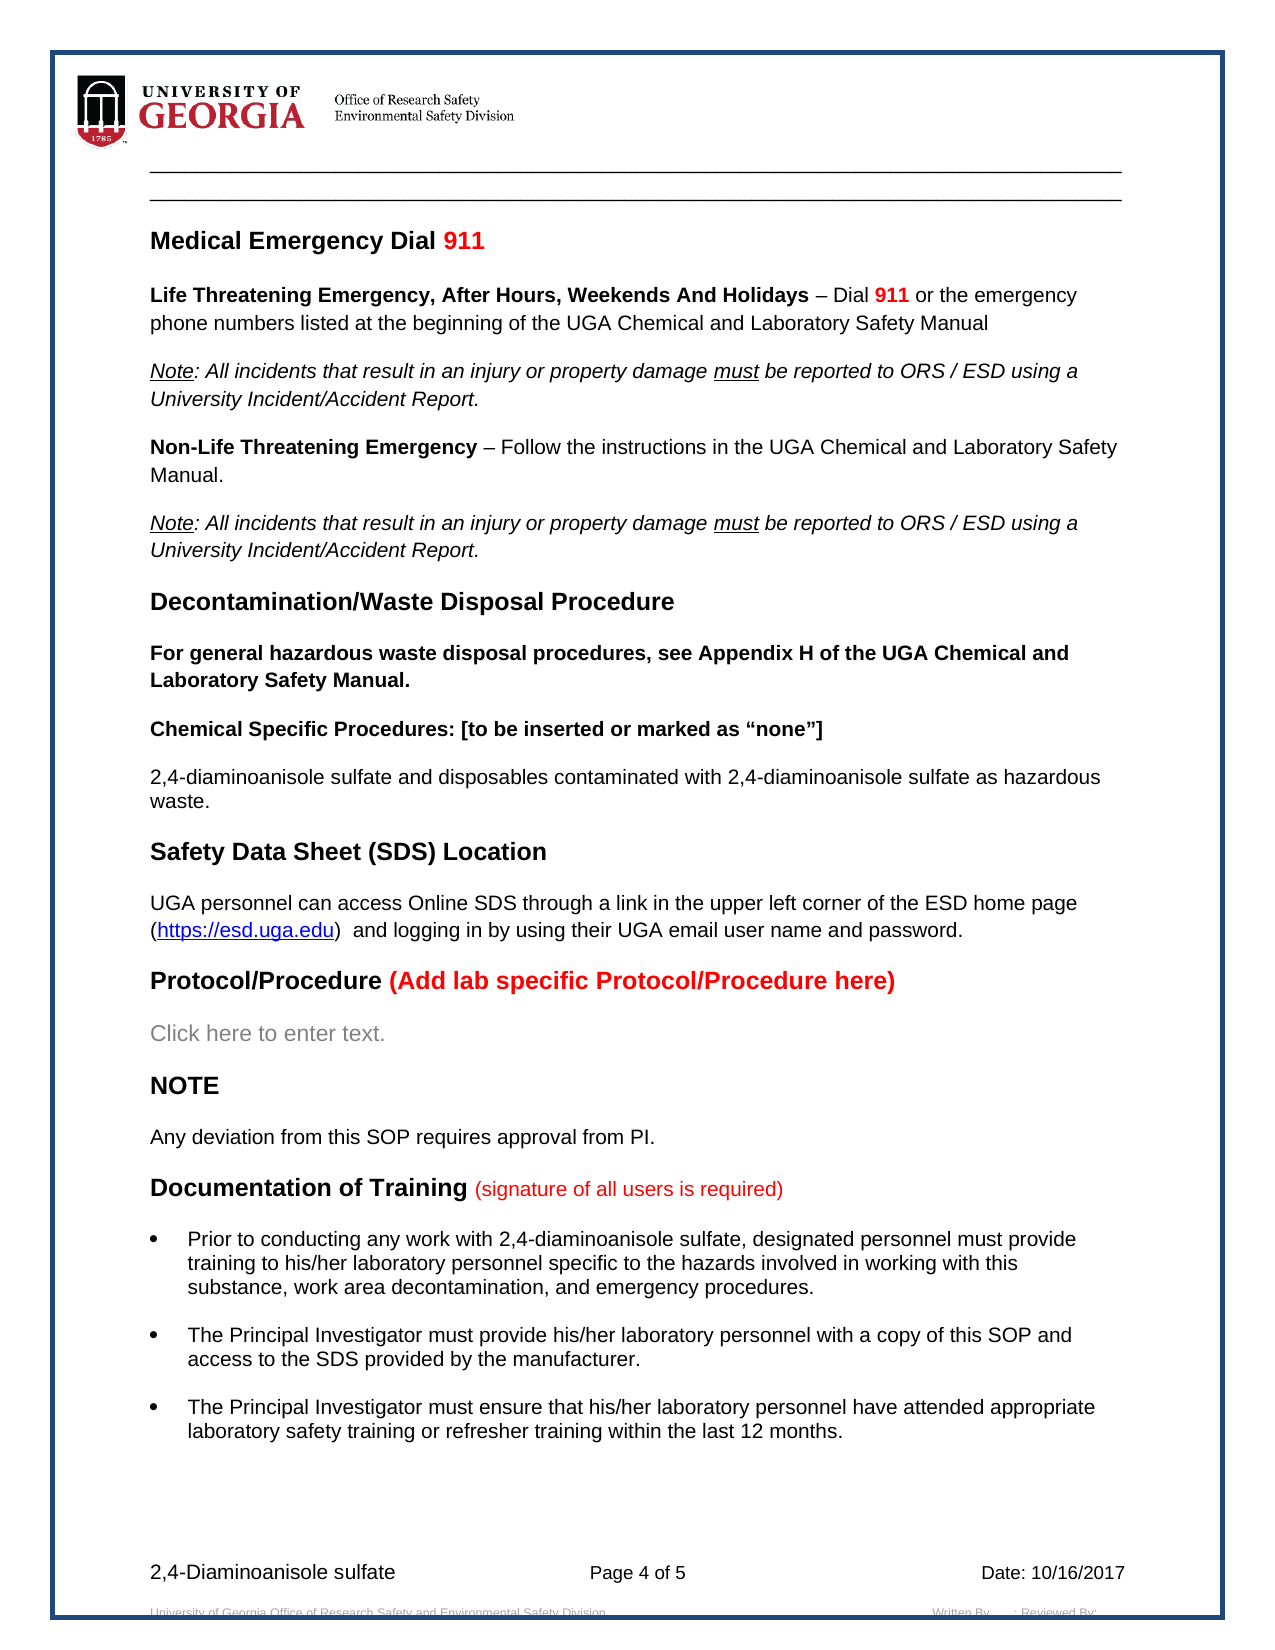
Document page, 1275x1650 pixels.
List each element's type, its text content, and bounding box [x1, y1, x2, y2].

subtitle Medical Emergency Dial 911 [150, 226, 1125, 254]
text Protocol/Procedure (Add lab specific Protocol/Procedure here) [150, 966, 1125, 995]
text Note: All incidents that result in an injury or property damage must be reported to ORS / ESD using a University Incident/Accident Report. [150, 359, 1125, 411]
text Any deviation from this SOP requires approval from PI. [150, 1125, 1125, 1149]
text Chemical Specific Procedures: [to be inserted or marked as “none”] [150, 716, 1125, 740]
text Non-Life Threatening Emergency – Follow the instructions in the UGA Chemical and Laboratory Safety Manual. [150, 435, 1125, 486]
text For general hazardous waste disposal procedures, see Appendix H of the UGA Chemical and Laboratory Safety Manual. [150, 641, 1125, 692]
list The Principal Investigator must ensure that his/her laboratory personnel have attended appropriate laboratory safety training or refresher training within the last 12 months. [150, 1395, 1125, 1443]
text Decontamination/Waste Disposal Procedure [150, 587, 1125, 615]
text ________________________________________________________________________________________________________________________________________________________________________ [150, 150, 1125, 201]
list The Principal Investigator must provide his/her laboratory personnel with a copy of this SOP and access to the SDS provided by the manufacturer. [150, 1323, 1125, 1371]
text Note: All incidents that result in an injury or property damage must be reported to ORS / ESD using a University Incident/Accident Report. [150, 511, 1125, 562]
text Life Threatening Emergency, After Hours, Weekends And Holidays – Dial 911 or the emergency phone numbers listed at the beginning of the UGA Chemical and Laboratory Safety Manual [150, 283, 1125, 335]
list Prior to conducting any work with , designated personnel must provide training to his/her laboratory personnel specific to the hazards involved in working with this substance, work area decontamination, and emergency procedures. [150, 1227, 1125, 1299]
picture [75, 73, 534, 149]
text Documentation of Training (signature of all users is required) [150, 1173, 1125, 1202]
text Safety Data Sheet (SDS) Location [150, 837, 1125, 865]
text NOTE [150, 1071, 1125, 1100]
text UGA personnel can access Online SDS through a link in the upper left corner of the ESD home page (https://esd.uga.edu) and logging in by using their UGA email user name and password. [150, 890, 1125, 942]
